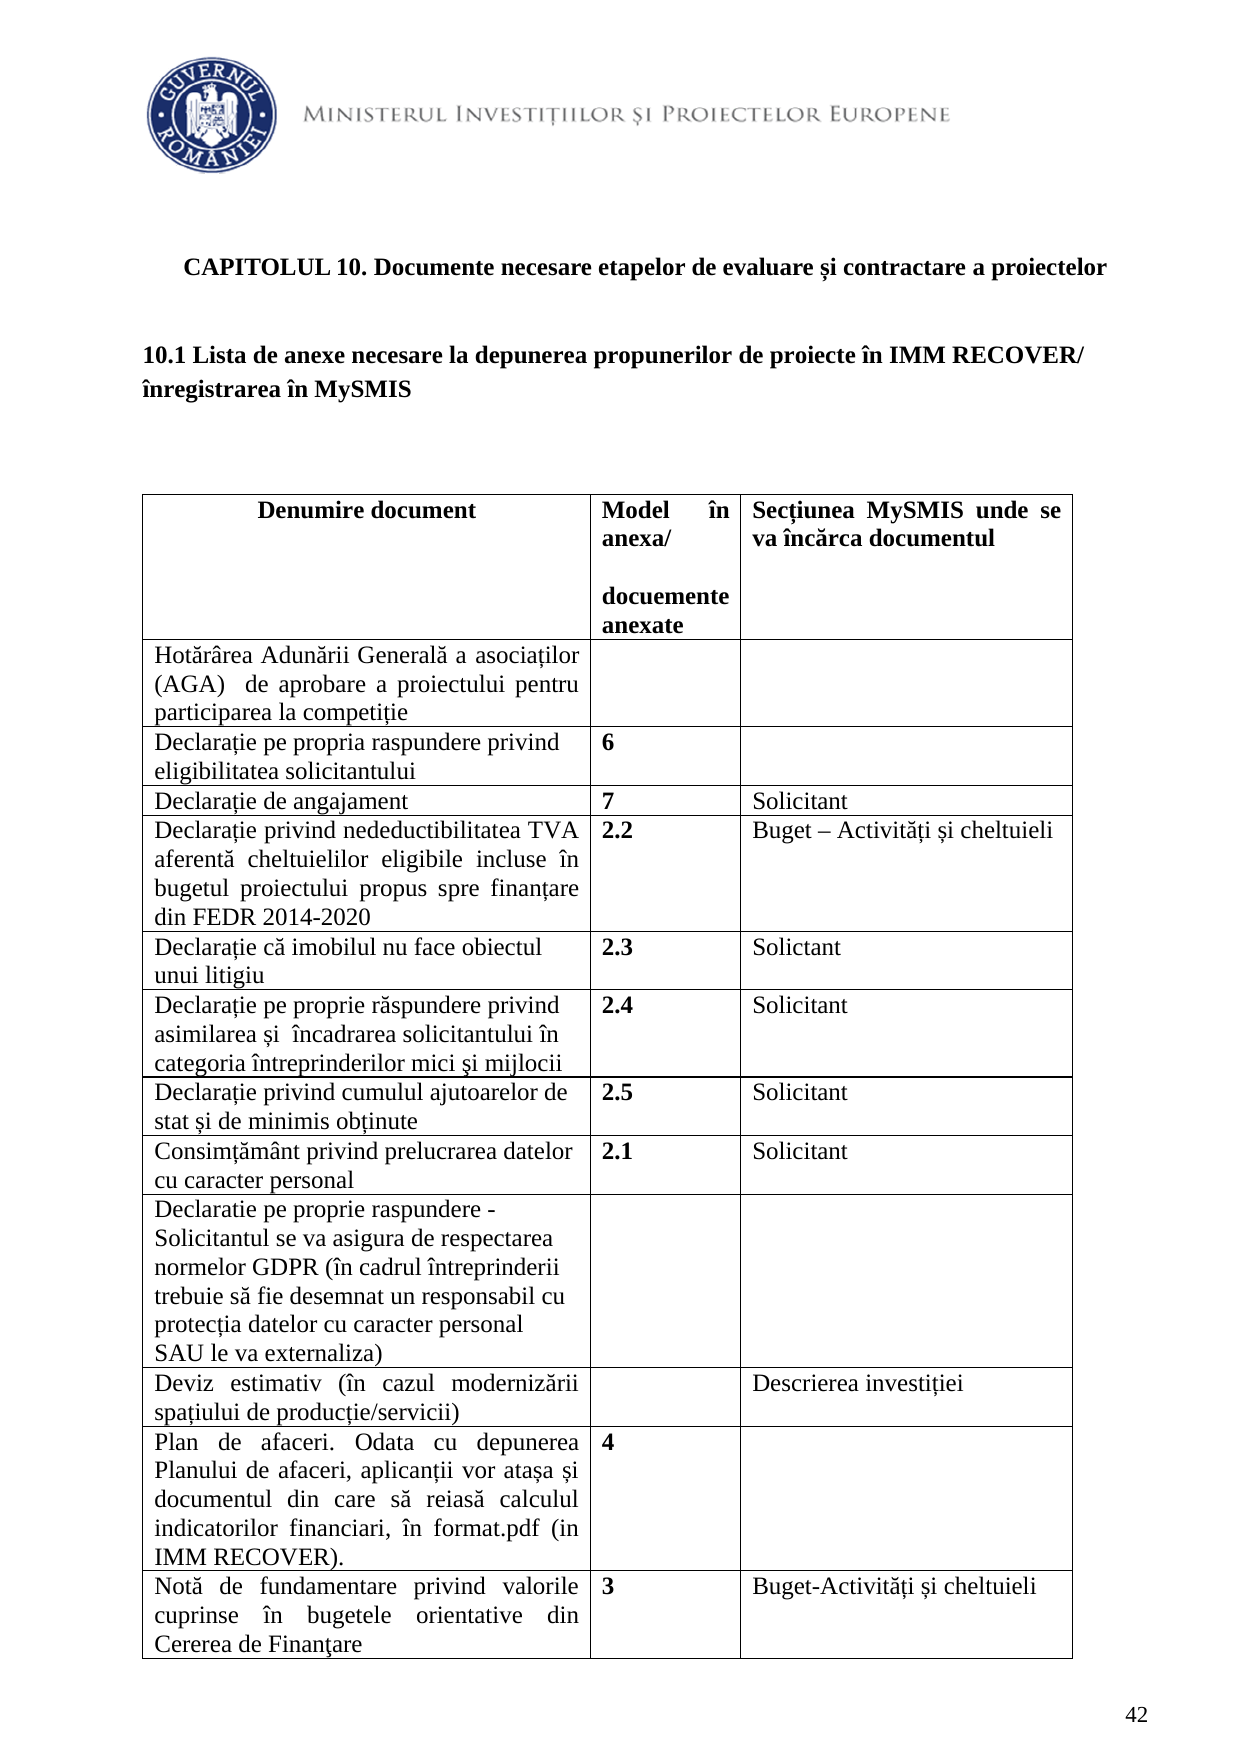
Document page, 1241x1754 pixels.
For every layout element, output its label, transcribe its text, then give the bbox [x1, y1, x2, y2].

table_cell Declarație pe proprie răspundere privind asimilarea și încadrarea solicitantului în categoria întreprinderilor mici şi mijlocii [143, 990, 590, 1076]
table_cell Declarație de angajament [143, 786, 590, 814]
table_cell [591, 1195, 740, 1367]
table_cell 7 [591, 786, 740, 814]
table_cell [741, 640, 1072, 726]
table_cell Declarație că imobilul nu face obiectul unui litigiu [143, 932, 590, 989]
table_cell Consimțământ privind prelucrarea datelor cu caracter personal [143, 1136, 590, 1193]
subtitle 10.1 Lista de anexe necesare la depunerea propunerilor de proiecte în IMM RECOVER/ înregistrarea în MySMIS [142, 341, 1148, 402]
table_cell Solicitant [741, 1136, 1072, 1193]
table_header Denumire document [143, 495, 590, 639]
table_cell Declarație pe propria raspundere privind eligibilitatea solicitantului [143, 727, 590, 785]
table_cell 4 [591, 1427, 740, 1570]
table_cell 2.5 [591, 1078, 740, 1135]
table_cell Descrierea investiției [741, 1368, 1072, 1426]
table_cell Plan de afaceri. Odata cu depunerea Planului de afaceri, aplicanții vor atașa și documentul din care să reiasă calculul indicatorilor financiari, în format.pdf (in IMM RECOVER). [143, 1427, 590, 1570]
table_cell Hotărârea Adunării Generală a asociaților (AGA) de aprobare a proiectului pentru participarea la competiție [143, 640, 590, 726]
table_header Model în anexa/ docuemente anexate [591, 495, 740, 639]
picture [142, 52, 1088, 174]
table_cell [591, 640, 740, 726]
table_cell Declaratie pe proprie raspundere - Solicitantul se va asigura de respectarea normelor GDPR (în cadrul întreprinderii trebuie să fie desemnat un responsabil cu protecția datelor cu caracter personal SAU le va externaliza) [143, 1195, 590, 1367]
table_cell Solicitant [741, 990, 1072, 1076]
table_cell [741, 1195, 1072, 1367]
table_cell Solictant [741, 932, 1072, 989]
table_cell [591, 1368, 740, 1426]
table_header Secțiunea MySMIS unde se va încărca documentul [741, 495, 1072, 639]
table_cell 3 [591, 1571, 740, 1658]
table_cell [741, 727, 1072, 785]
table_cell 2.2 [591, 816, 740, 931]
table_cell Declarație privind nedeductibilitatea TVA aferentă cheltuielilor eligibile incluse în bugetul proiectului propus spre finanțare din FEDR 2014-2020 [143, 816, 590, 931]
table_cell Notă de fundamentare privind valorile cuprinse în bugetele orientative din Cererea de Finanţare [143, 1571, 590, 1658]
table_cell Deviz estimativ (în cazul modernizării spațiului de producție/servicii) [143, 1368, 590, 1426]
table_cell Solicitant [741, 786, 1072, 814]
table_cell Solicitant [741, 1078, 1072, 1135]
table_cell Buget-Activități și cheltuieli [741, 1571, 1072, 1658]
table_cell 2.4 [591, 990, 740, 1076]
table_cell 6 [591, 727, 740, 785]
table_cell Declarație privind cumulul ajutoarelor de stat și de minimis obținute [143, 1078, 590, 1135]
table_cell Buget – Activități și cheltuieli [741, 816, 1072, 931]
table_cell 2.3 [591, 932, 740, 989]
table_cell [741, 1427, 1072, 1570]
table_cell 2.1 [591, 1136, 740, 1193]
subtitle CAPITOLUL 10. Documente necesare etapelor de evaluare și contractare a proiectelor [142, 252, 1148, 281]
